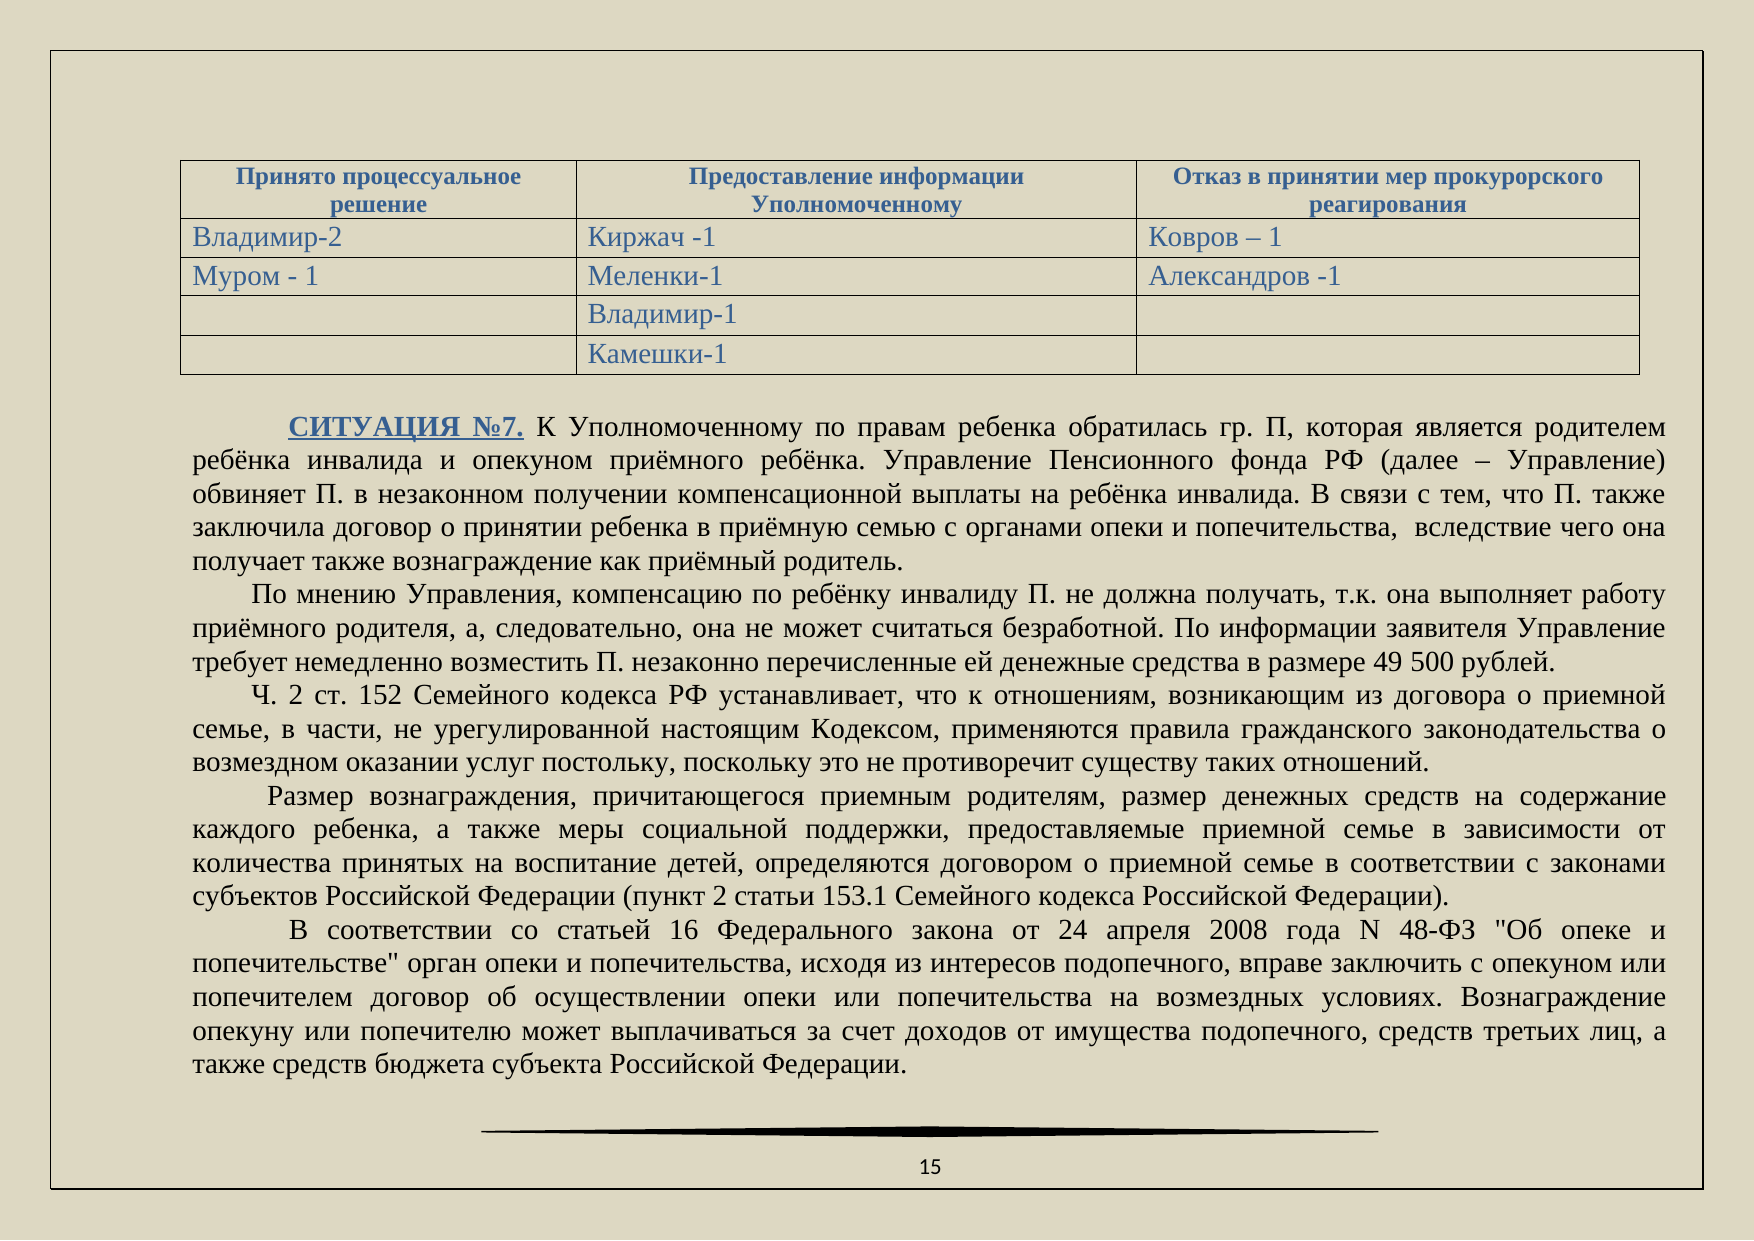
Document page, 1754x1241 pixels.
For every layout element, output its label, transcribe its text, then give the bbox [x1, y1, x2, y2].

text Размер вознаграждения, причитающегося приемным родителям, размер денежных средств на содержание каждого ребенка, а также меры социальной поддержки, предоставляемые приемной семье в зависимости от количества принятых на воспитание детей, определяются договором о приемной семье в соответствии с законами субъектов Российской Федерации (пункт 2 статьи 153.1 Семейного кодекса Российской Федерации). [192, 778, 1668, 912]
text Ч. 2 ст. 152 Семейного кодекса РФ устанавливает, что к отношениям, возникающим из договора о приемной семье, в части, не урегулированной настоящим Кодексом, применяются правила гражданского законодательства о возмездном оказании услуг постольку, поскольку это не противоречит существу таких отношений. [192, 677, 1668, 778]
text СИТУАЦИЯ №7. К Уполномоченному по правам ребенка обратилась гр. П, которая является родителем ребёнка инвалида и опекуном приёмного ребёнка. Управление Пенсионного фонда РФ (далее – Управление) обвиняет П. в незаконном получении компенсационной выплаты на ребёнка инвалида. В связи с тем, что П. также заключила договор о принятии ребенка в приёмную семью с органами опеки и попечительства, вследствие чего она получает также вознаграждение как приёмный родитель. [192, 409, 1668, 577]
table_cell [181, 336, 576, 374]
table_cell [181, 296, 576, 335]
table_header Принято процессуальное решение [181, 161, 576, 218]
text По мнению Управления, компенсацию по ребёнку инвалиду П. не должна получать, т.к. она выполняет работу приёмного родителя, а, следовательно, она не может считаться безработной. По информации заявителя Управление требует немедленно возместить П. незаконно перечисленные ей денежные средства в размере 49 500 рублей. [192, 577, 1668, 677]
table_cell [1137, 296, 1639, 335]
table_cell Муром - 1 [181, 258, 576, 295]
table_cell Владимир-2 [181, 219, 576, 257]
table_header Отказ в принятии мер прокурорского реагирования [1137, 161, 1639, 218]
table_cell Камешки-1 [577, 336, 1136, 374]
table_cell Меленки-1 [577, 258, 1136, 295]
table_cell Ковров – 1 [1137, 219, 1639, 257]
table_cell Киржач -1 [577, 219, 1136, 257]
text В соответствии со статьей 16 Федерального закона от 24 апреля 2008 года N 48-ФЗ "Об опеке и попечительстве" орган опеки и попечительства, исходя из интересов подопечного, вправе заключить с опекуном или попечителем договор об осуществлении опеки или попечительства на возмездных условиях. Вознаграждение опекуну или попечителю может выплачиваться за счет доходов от имущества подопечного, средств третьих лиц, а также средств бюджета субъекта Российской Федерации. [192, 912, 1668, 1080]
table_header Предоставление информации Уполномоченному [577, 161, 1136, 218]
table_cell Александров -1 [1137, 258, 1639, 295]
table_cell [1137, 336, 1639, 374]
table_cell Владимир-1 [577, 296, 1136, 335]
